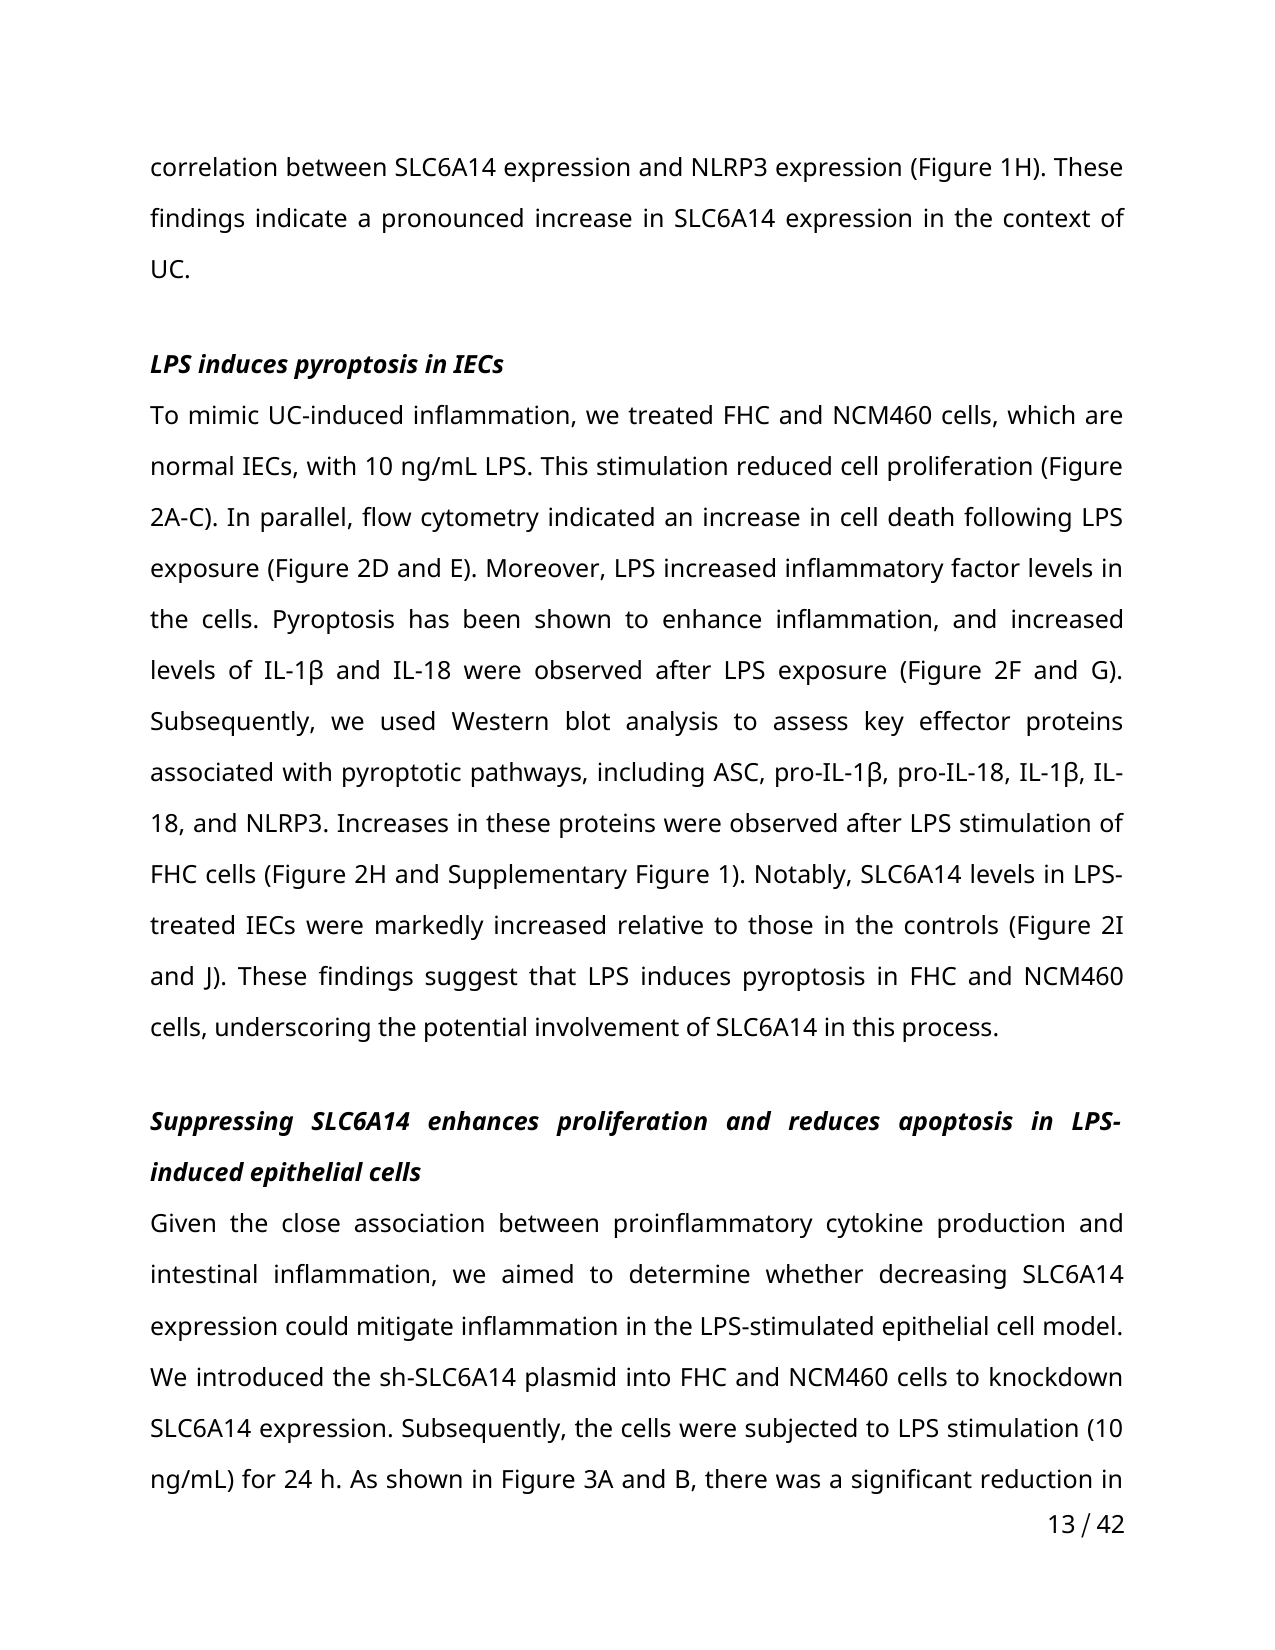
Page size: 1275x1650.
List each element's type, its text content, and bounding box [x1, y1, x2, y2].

text To mimic UC-induced inflammation, we treated FHC and NCM460 cells, which are normal IECs, with 10 ng/mL LPS. This stimulation reduced cell proliferation (Figure 2A-C). In parallel, flow cytometry indicated an increase in cell death following LPS exposure (Figure 2D and E). Moreover, LPS increased inflammatory factor levels in the cells. Pyroptosis has been shown to enhance inflammation, and increased levels of IL-1β and IL-18 were observed after LPS exposure (Figure 2F and G). Subsequently, we used Western blot analysis to assess key effector proteins associated with pyroptotic pathways, including ASC, pro-IL-1β, pro-IL-18, IL-1β, IL-18, and NLRP3. Increases in these proteins were observed after LPS stimulation of FHC cells (Figure 2H and Supplementary Figure 1). Notably, SLC6A14 levels in LPS-treated IECs were markedly increased relative to those in the controls (Figure 2I and J). These findings suggest that LPS induces pyroptosis in FHC and NCM460 cells, underscoring the potential involvement of SLC6A14 in this process. [150, 397, 1125, 1044]
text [150, 1206, 1125, 1495]
text Suppressing SLC6A14 enhances proliferation and reduces apoptosis in LPS-induced epithelial cells [150, 1104, 1125, 1189]
text LPS induces pyroptosis in IECs [150, 346, 1125, 380]
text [150, 150, 1125, 286]
